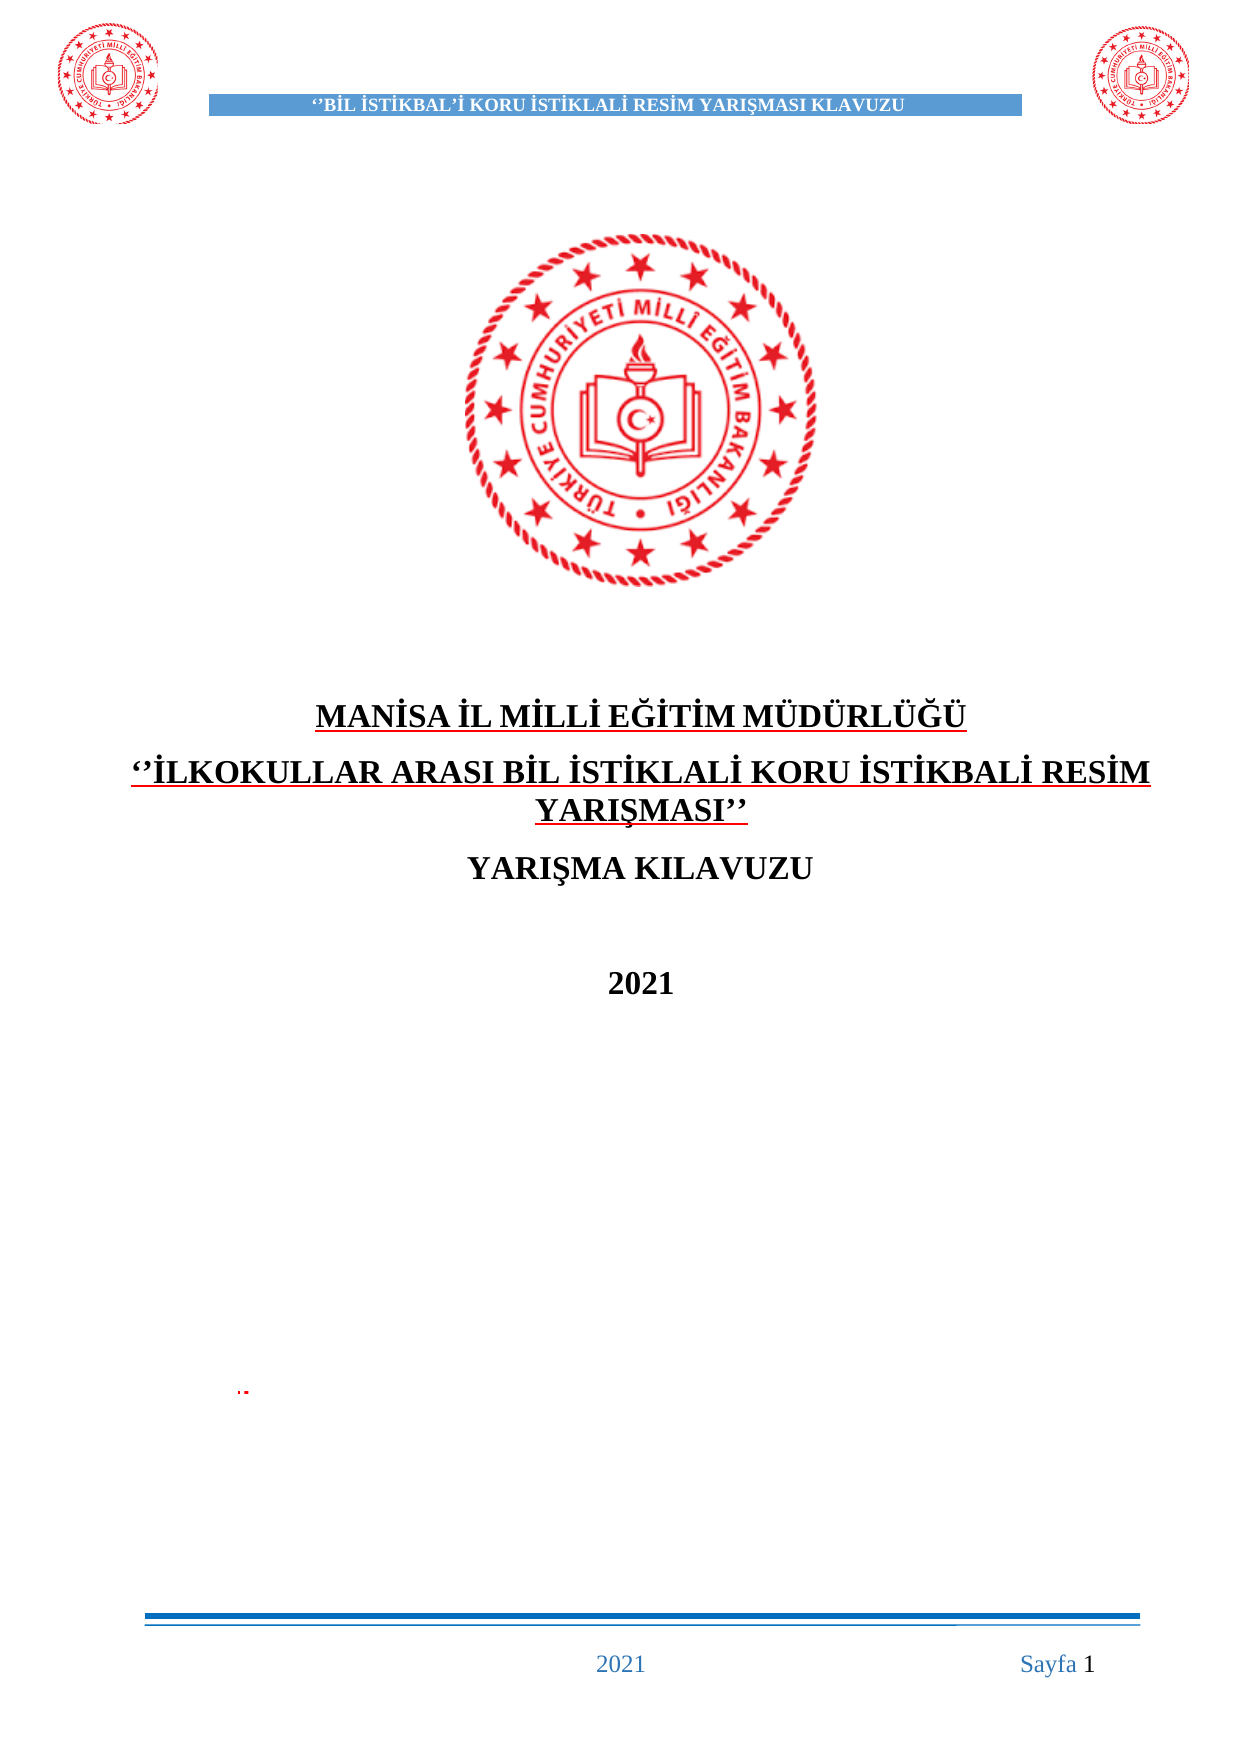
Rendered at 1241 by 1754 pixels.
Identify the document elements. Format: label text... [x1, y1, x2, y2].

picture [57, 23, 158, 124]
text MANİSA İL MİLLİ EĞİTİM MÜDÜRLÜĞÜ [125, 697, 1157, 735]
picture [1092, 26, 1189, 124]
text 2021 [125, 963, 1157, 1002]
text YARIŞMA KILAVUZU [125, 848, 1130, 887]
text ‘’İLKOKULLAR ARASI BİL İSTİKLALİ KORU İSTİKBALİ RESİM YARIŞMASI’’ [125, 752, 1157, 829]
picture [465, 234, 817, 587]
